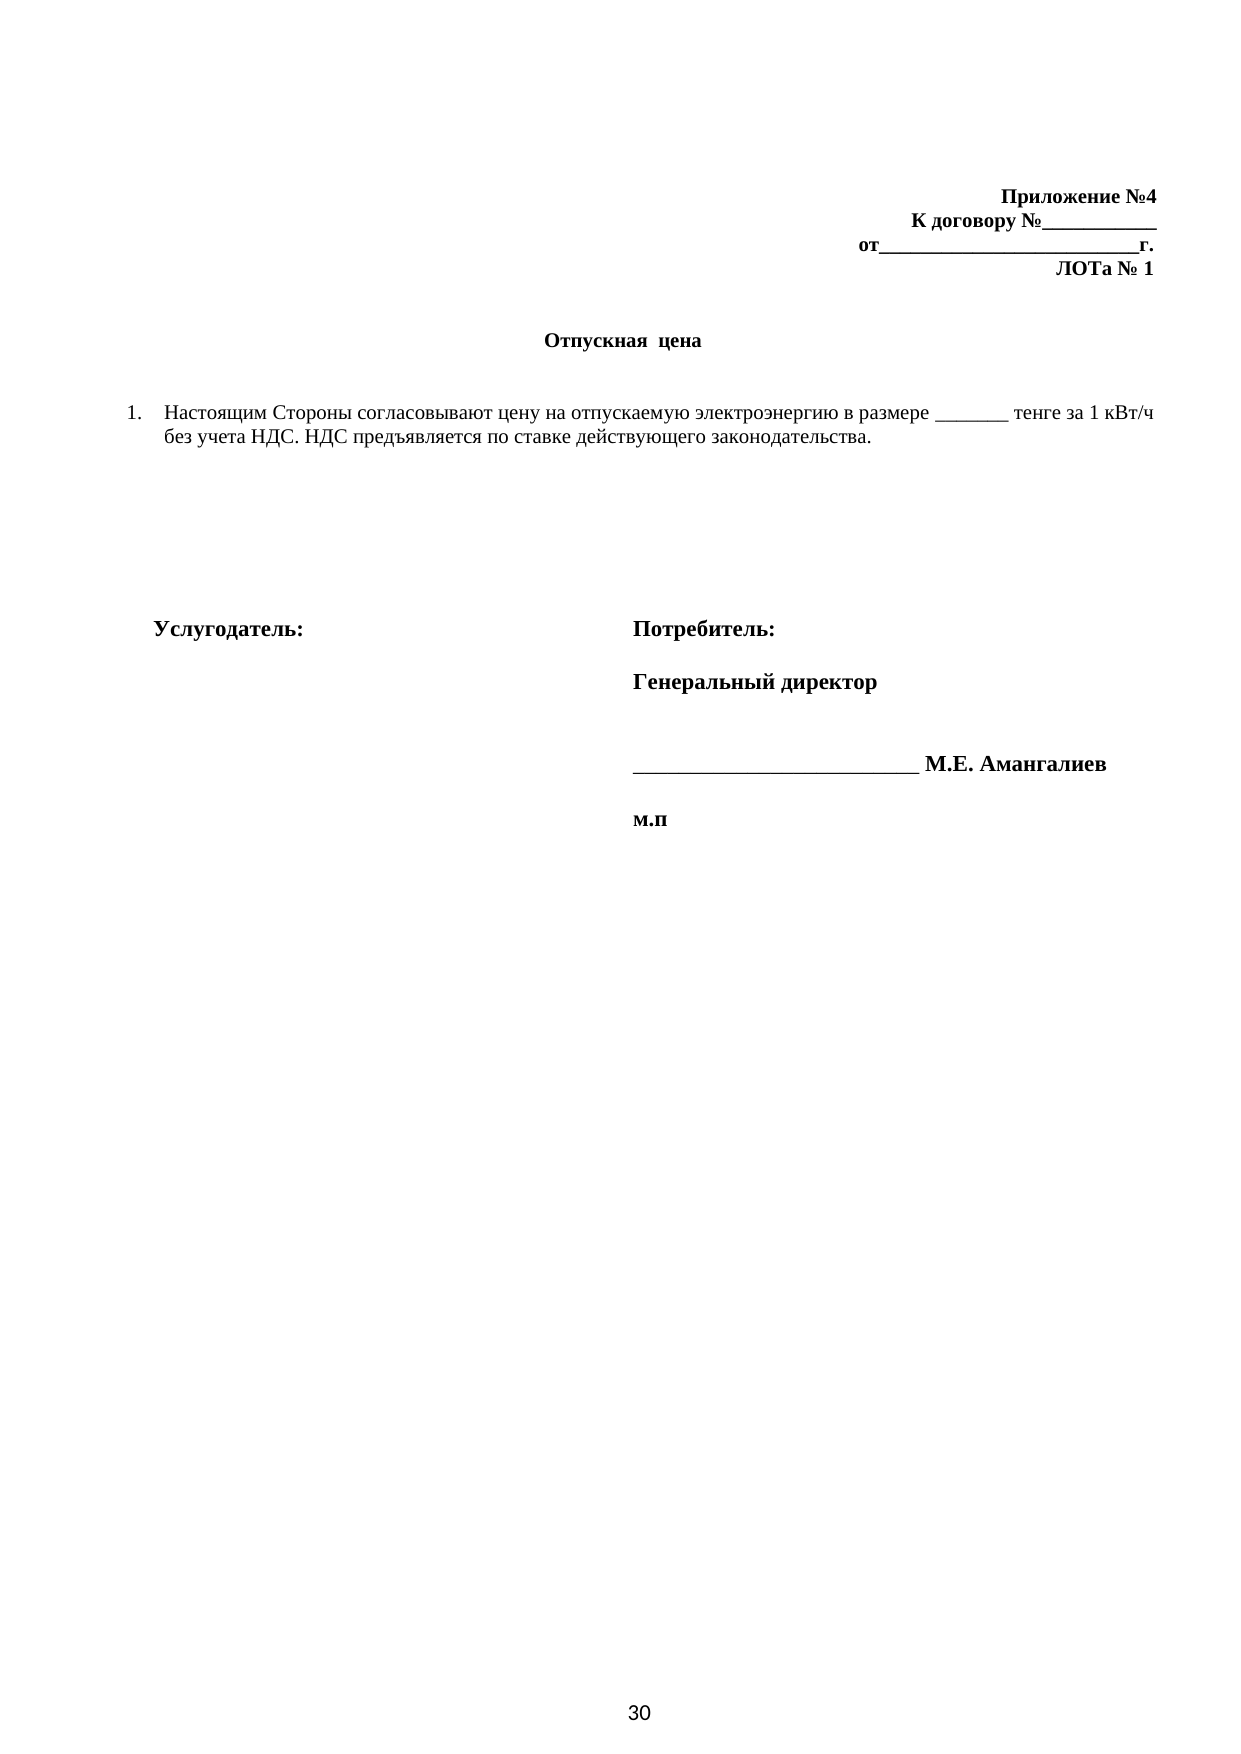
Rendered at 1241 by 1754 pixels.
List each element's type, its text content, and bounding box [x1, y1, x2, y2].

text Приложение №4 К договору №___________ [907, 184, 1157, 232]
text Услугодатель: Потребитель: [153, 615, 1154, 642]
text Генеральный директор [633, 668, 1154, 694]
text ЛОТа № 1 [856, 256, 1154, 280]
text _________________________ М.Е. Амангалиев [633, 749, 1154, 776]
text от_________________________г. [856, 232, 1154, 256]
text м.п [633, 804, 1154, 831]
text Отпускная цена [544, 328, 1154, 352]
text 1. Настоящим Стороны согласовывают цену на отпускаемую электроэнергию в размере _______ тенге за 1 кВт/ч без учета НДС. НДС предъявляется по ставке действующего законодательства. [126, 400, 1157, 448]
